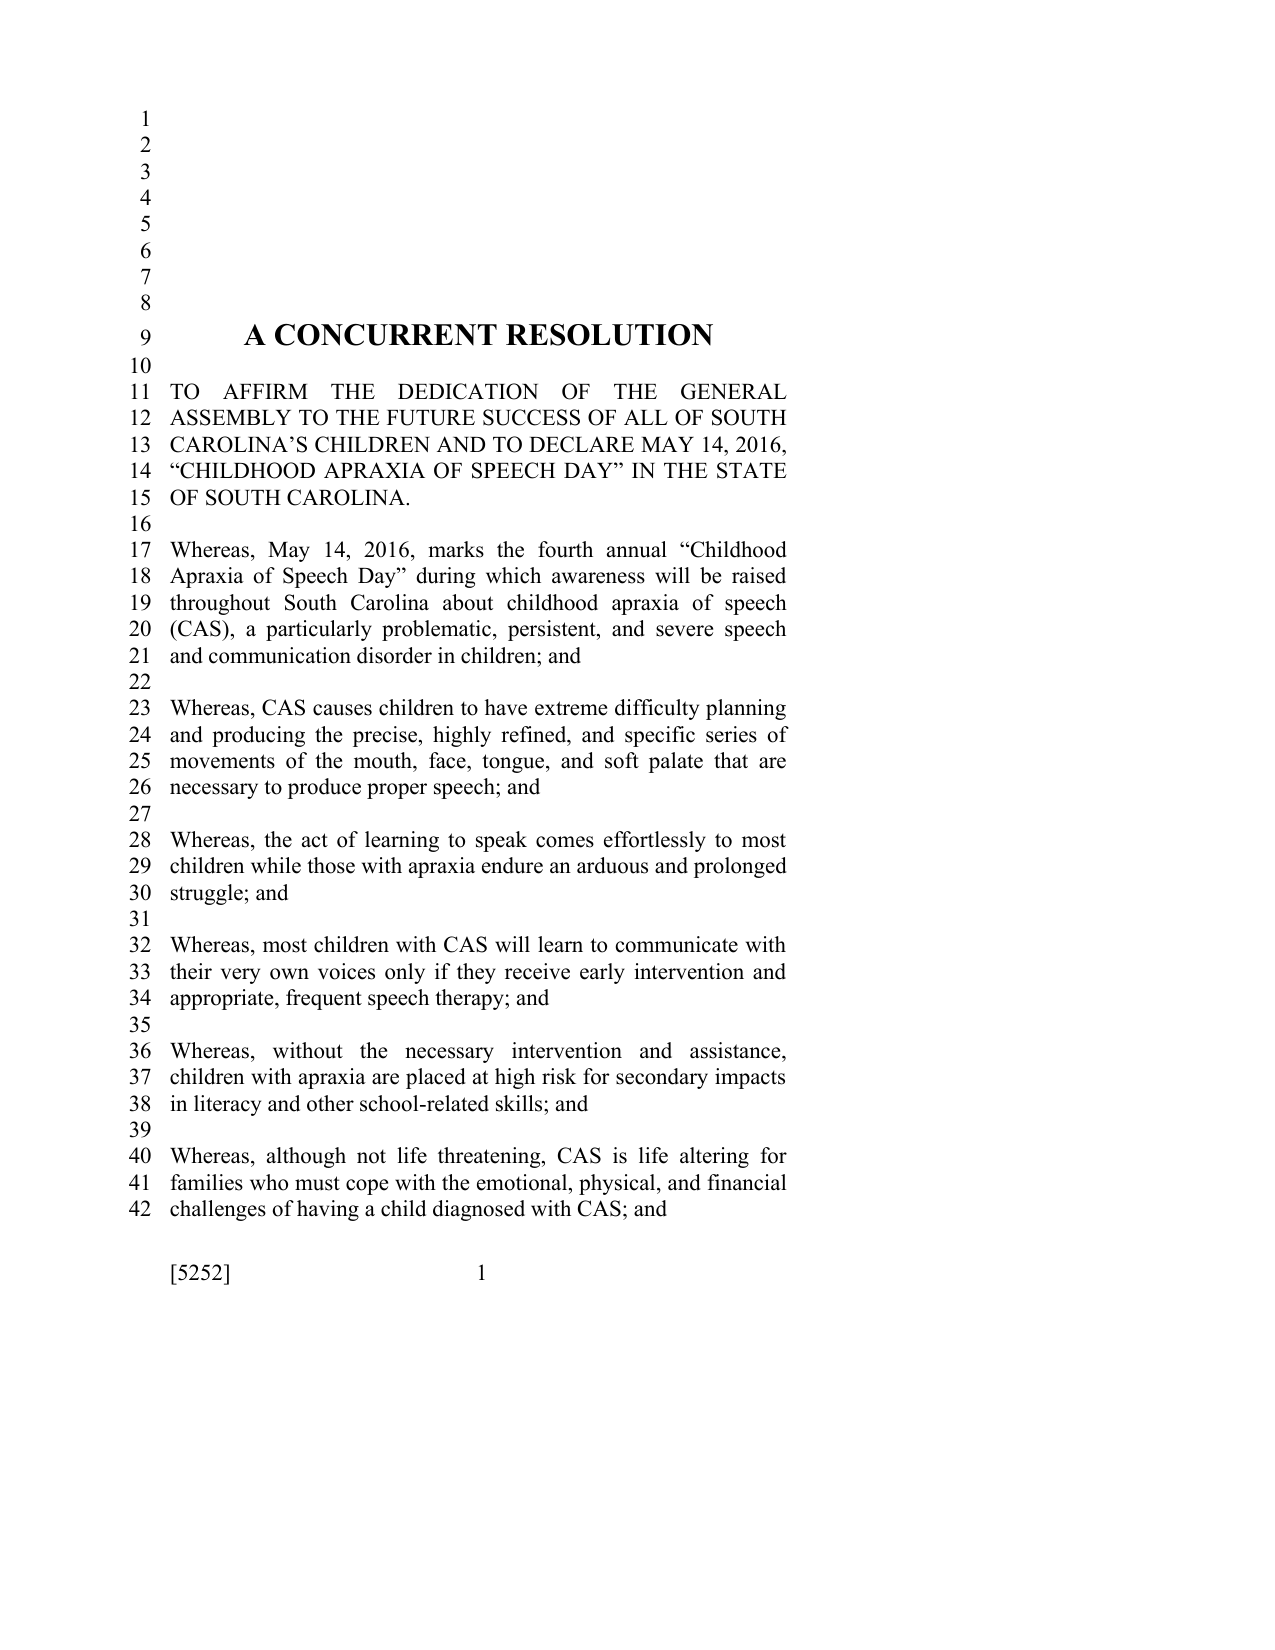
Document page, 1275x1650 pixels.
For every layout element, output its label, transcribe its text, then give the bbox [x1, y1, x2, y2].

text TO AFFIRM THE DEDICATION OF THE GENERAL ASSEMBLY TO THE FUTURE SUCCESS OF ALL OF SOUTH CAROLINA’S CHILDREN AND TO DECLARE MAY 14, 2016, “CHILDHOOD APRAXIA OF SPEECH DAY” IN THE STATE OF SOUTH CAROLINA. [169, 378, 787, 510]
text A CONCURRENT RESOLUTION [169, 316, 787, 352]
text Whereas, May 14, 2016, marks the fourth annual “Childhood Apraxia of Speech Day” during which awareness will be raised throughout South Carolina about childhood apraxia of speech (CAS), a particularly problematic, persistent, and severe speech and communication disorder in children; and [169, 536, 787, 668]
text Whereas, most children with CAS will learn to communicate with their very own voices only if they receive early intervention and appropriate, frequent speech therapy; and [169, 932, 787, 1011]
text Whereas, the act of learning to speak comes effortlessly to most children while those with apraxia endure an arduous and prolonged struggle; and [169, 826, 787, 905]
text Whereas, CAS causes children to have extreme difficulty planning and producing the precise, highly refined, and specific series of movements of the mouth, face, tongue, and soft palate that are necessary to produce proper speech; and [169, 694, 787, 800]
text Whereas, although not life threatening, CAS is life altering for families who must cope with the emotional, physical, and financial challenges of having a child diagnosed with CAS; and [169, 1142, 787, 1221]
text Whereas, without the necessary intervention and assistance, children with apraxia are placed at high risk for secondary impacts in literacy and other school-related skills; and [169, 1037, 787, 1116]
